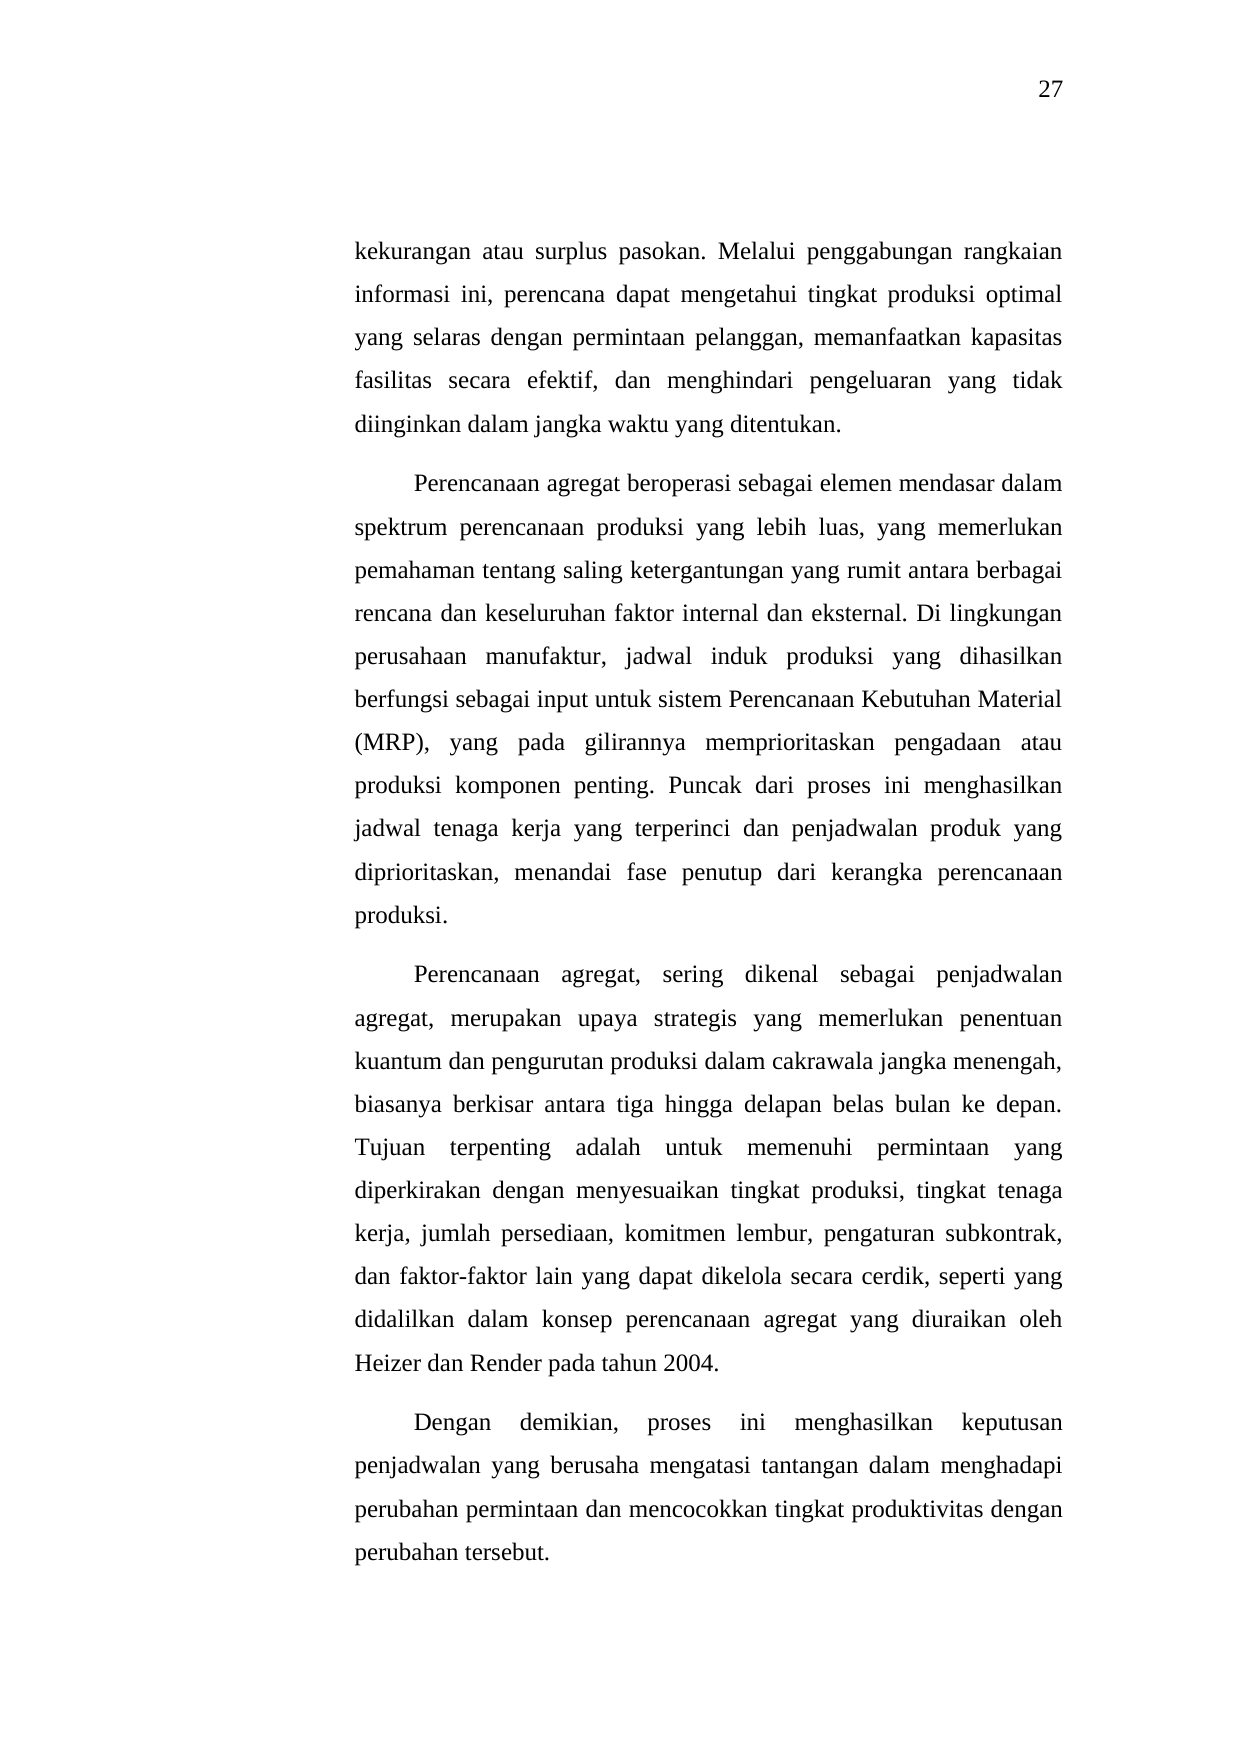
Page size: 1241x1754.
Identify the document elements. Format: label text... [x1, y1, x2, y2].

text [354, 236, 1063, 437]
text Dengan demikian, proses ini menghasilkan keputusan penjadwalan yang berusaha mengatasi tantangan dalam menghadapi perubahan permintaan dan mencocokkan tingkat produktivitas dengan perubahan tersebut. [354, 1407, 1063, 1566]
text Perencanaan agregat, sering dikenal sebagai penjadwalan agregat, merupakan upaya strategis yang memerlukan penentuan kuantum dan pengurutan produksi dalam cakrawala jangka menengah, biasanya berkisar antara tiga hingga delapan belas bulan ke depan. Tujuan terpenting adalah untuk memenuhi permintaan yang diperkirakan dengan menyesuaikan tingkat produksi, tingkat tenaga kerja, jumlah persediaan, komitmen lembur, pengaturan subkontrak, dan faktor-faktor lain yang dapat dikelola secara cerdik, seperti yang didalilkan dalam konsep perencanaan agregat yang diuraikan oleh Heizer dan Render pada tahun 2004. [354, 959, 1063, 1376]
text Perencanaan agregat beroperasi sebagai elemen mendasar dalam spektrum perencanaan produksi yang lebih luas, yang memerlukan pemahaman tentang saling ketergantungan yang rumit antara berbagai rencana dan keseluruhan faktor internal dan eksternal. Di lingkungan perusahaan manufaktur, jadwal induk produksi yang dihasilkan berfungsi sebagai input untuk sistem Perencanaan Kebutuhan Material (MRP), yang pada gilirannya memprioritaskan pengadaan atau produksi komponen penting. Puncak dari proses ini menghasilkan jadwal tenaga kerja yang terperinci dan penjadwalan produk yang diprioritaskan, menandai fase penutup dari kerangka perencanaan produksi. [354, 468, 1063, 928]
